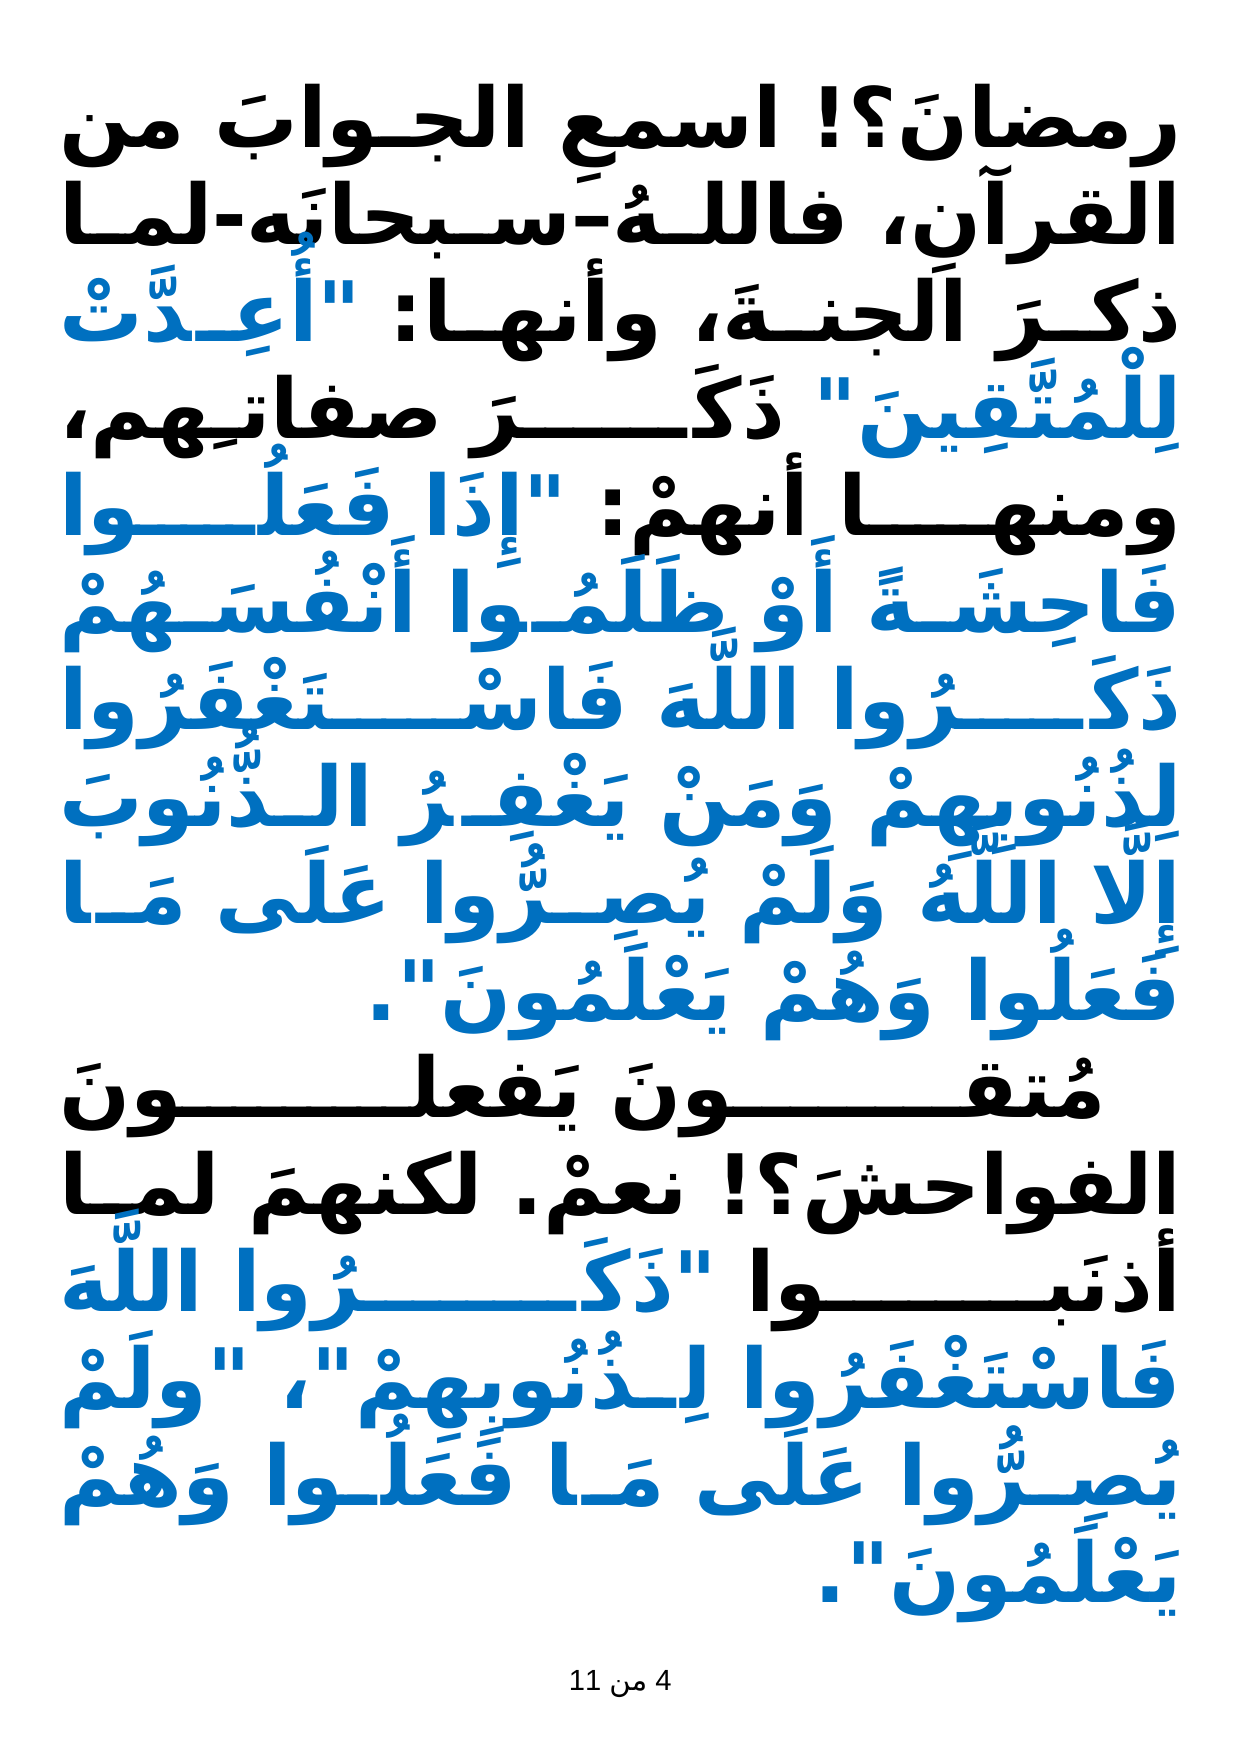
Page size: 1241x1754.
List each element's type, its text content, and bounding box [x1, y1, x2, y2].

text مُتقونَ يَفعلونَ الفواحشَ؟! نعمْ. لكنهمَ لما أذنَبوا "ذَكَرُوا اللَّهَ فَاسْتَغْفَرُوا لِذُنُوبِهِمْ"، "ولَمْ يُصِرُّوا عَلَى مَا فَعَلُوا وَهُمْ يَعْلَمُونَ". [59, 1040, 1181, 1622]
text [59, 70, 1181, 1040]
